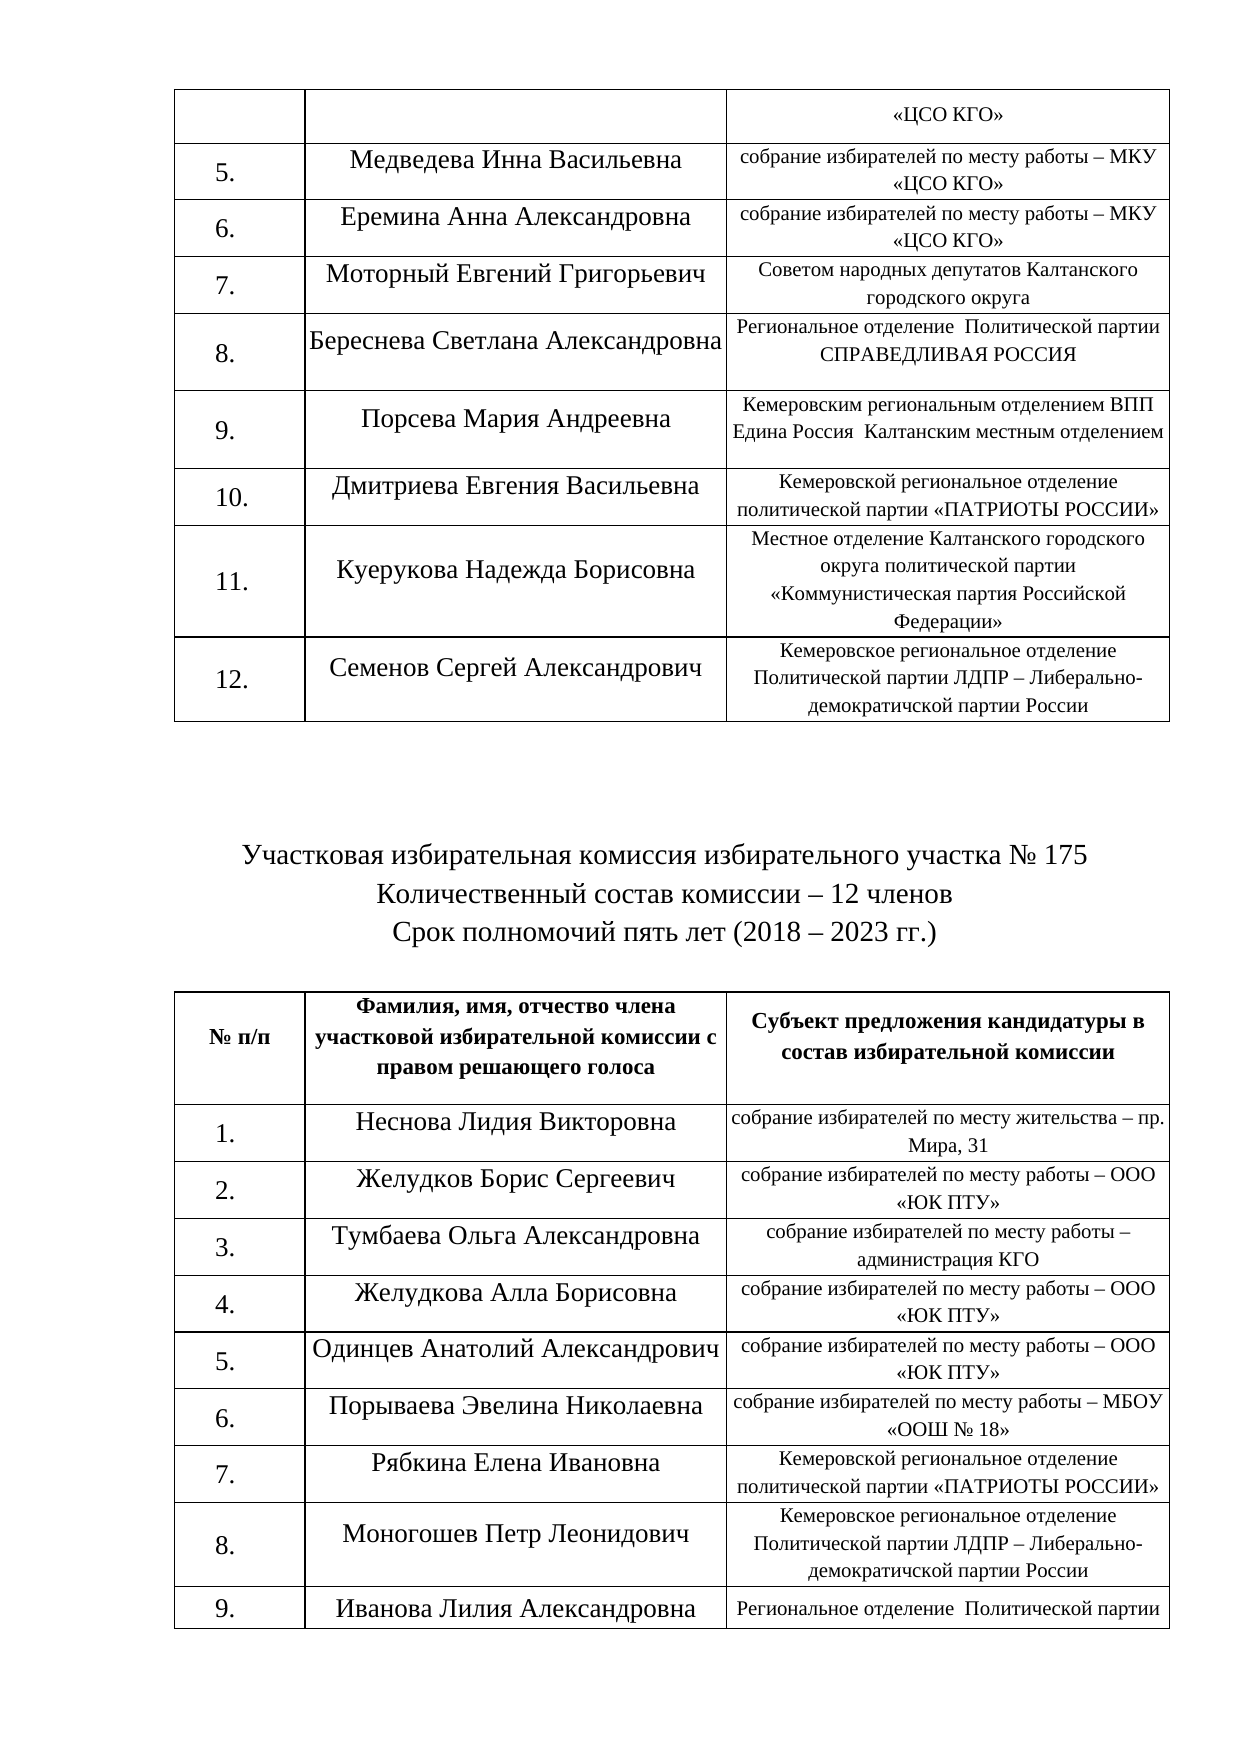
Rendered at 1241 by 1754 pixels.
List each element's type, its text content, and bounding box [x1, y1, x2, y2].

table_cell Порываева Эвелина Николаевна [306, 1389, 726, 1445]
table_cell Неснова Лидия Викторовна [306, 1105, 726, 1161]
table_cell [175, 1276, 304, 1331]
table_cell [175, 1503, 304, 1586]
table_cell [306, 90, 726, 142]
table_header Субъект предложения кандидатуры в состав избирательной комиссии [727, 993, 1169, 1104]
table_cell Моторный Евгений Григорьевич [306, 257, 726, 313]
table_cell Советом народных депутатов Калтанского городского округа [727, 257, 1169, 313]
table_cell Местное отделение Калтанского городского округа политической партии «Коммунистическая партия Российской Федерации» [727, 526, 1169, 636]
table_cell [175, 1162, 304, 1218]
table_cell собрание избирателей по месту работы – ООО «ЮК ПТУ» [727, 1333, 1169, 1388]
table_cell Рябкина Елена Ивановна [306, 1446, 726, 1502]
table_cell Куерукова Надежда Борисовна [306, 526, 726, 636]
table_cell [306, 1587, 726, 1628]
table_header Фамилия, имя, отчество члена участковой избирательной комиссии с правом решающего голоса [306, 993, 726, 1104]
table_cell [175, 144, 304, 199]
table_cell собрание избирателей по месту жительства – пр. Мира, 31 [727, 1105, 1169, 1161]
table_cell Тумбаева Ольга Александровна [306, 1219, 726, 1274]
table_cell Кемеровское региональное отделение Политической партии ЛДПР – Либерально-демократичской партии России [727, 638, 1169, 721]
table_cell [727, 144, 1169, 199]
table_cell [175, 1333, 304, 1388]
table_cell [175, 391, 304, 468]
table_cell Дмитриева Евгения Васильевна [306, 469, 726, 525]
table_cell Кемеровское региональное отделение Политической партии ЛДПР – Либерально-демократичской партии России [727, 1503, 1169, 1586]
table_cell собрание избирателей по месту работы – ООО «ЮК ПТУ» [727, 1276, 1169, 1331]
table_cell [175, 257, 304, 313]
table_cell [175, 1389, 304, 1445]
table_cell Кемеровским региональным отделением ВПП Едина Россия Калтанским местным отделением [727, 391, 1169, 468]
table_cell Кемеровской региональное отделение политической партии «ПАТРИОТЫ РОССИИ» [727, 1446, 1169, 1502]
table_cell [175, 1105, 304, 1161]
table_cell [175, 1446, 304, 1502]
table_cell Моногошев Петр Леонидович [306, 1503, 726, 1586]
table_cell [727, 1587, 1169, 1628]
table_cell Одинцев Анатолий Александрович [306, 1333, 726, 1388]
table_cell собрание избирателей по месту работы – администрация КГО [727, 1219, 1169, 1274]
table_cell Еремина Анна Александровна [306, 200, 726, 256]
table_cell [175, 469, 304, 525]
table_header № п/п [175, 993, 304, 1104]
text Количественный состав комиссии – 12 членов [177, 876, 1152, 909]
table_cell Порсева Мария Андреевна [306, 391, 726, 468]
table_cell Желудков Борис Сергеевич [306, 1162, 726, 1218]
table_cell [727, 90, 1169, 142]
text Участковая избирательная комиссия избирательного участка № 175 [177, 837, 1152, 871]
table_cell Региональное отделение Политической партии СПРАВЕДЛИВАЯ РОССИЯ [727, 314, 1169, 390]
table_cell собрание избирателей по месту работы – МБОУ «ООШ № 18» [727, 1389, 1169, 1445]
table_cell Медведева Инна Васильевна [306, 144, 726, 199]
table_cell [175, 314, 304, 390]
table_cell Береснева Светлана Александровна [306, 314, 726, 390]
table_cell собрание избирателей по месту работы – ООО «ЮК ПТУ» [727, 1162, 1169, 1218]
table_cell собрание избирателей по месту работы – МКУ «ЦСО КГО» [727, 200, 1169, 256]
table_cell [175, 1219, 304, 1274]
table_cell [175, 90, 304, 142]
table_cell [175, 200, 304, 256]
table_cell [175, 638, 304, 721]
table_cell Желудкова Алла Борисовна [306, 1276, 726, 1331]
table_cell [175, 526, 304, 636]
text Срок полномочий пять лет (2018 – 2023 гг.) [177, 914, 1152, 948]
table_cell [175, 1587, 304, 1628]
table_cell Семенов Сергей Александрович [306, 638, 726, 721]
table_cell Кемеровской региональное отделение политической партии «ПАТРИОТЫ РОССИИ» [727, 469, 1169, 525]
